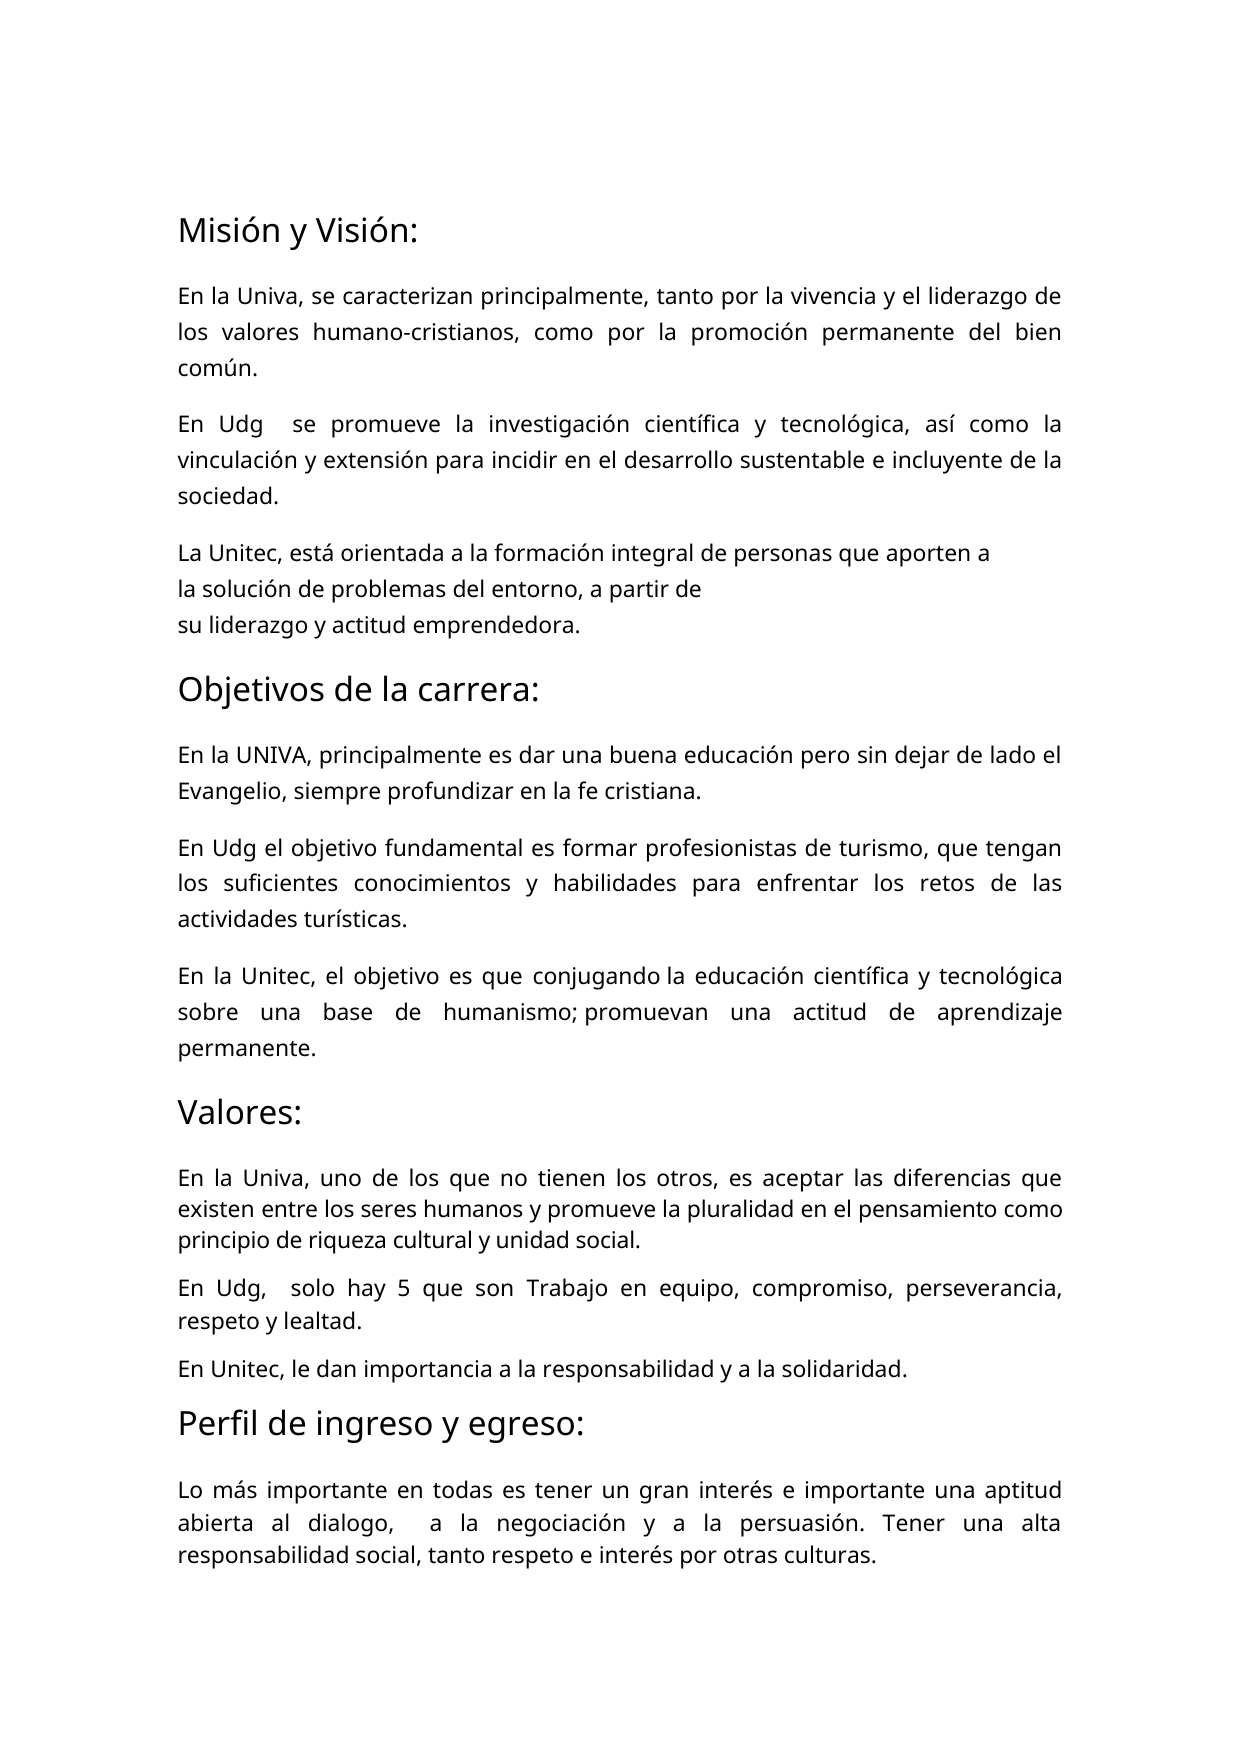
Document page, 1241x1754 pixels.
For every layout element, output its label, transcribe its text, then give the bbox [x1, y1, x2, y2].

text En Unitec, le dan importancia a la responsabilidad y a la solidaridad. [177, 1352, 1063, 1384]
text Objetivos de la carrera: [177, 666, 1063, 711]
text Lo más importante en todas es tener un gran interés e importante una aptitud abierta al dialogo, a la negociación y a la persuasión. Tener una alta responsabilidad social, tanto respeto e interés por otras culturas. [177, 1473, 1063, 1570]
text En la Unitec, el objetivo es que conjugando la educación científica y tecnológica sobre una base de humanismo; promuevan una actitud de aprendizaje permanente. [177, 1027, 1063, 1063]
text Misión y Visión: [177, 207, 1063, 252]
text En Udg el objetivo fundamental es formar profesionistas de turismo, que tengan los suficientes conocimientos y habilidades para enfrentar los retos de las actividades turísticas. [177, 899, 1063, 934]
text En la Univa, uno de los que no tienen los otros, es aceptar las diferencias que existen entre los seres humanos y promueve la pluralidad en el pensamiento como principio de riqueza cultural y unidad social. [177, 1162, 1063, 1256]
text La Unitec, está orientada a la formación integral de personas que aporten a la solución de problemas del entorno, a partir de su liderazgo y actitud emprendedora. [177, 537, 1063, 640]
text En la Univa, se caracterizan principalmente, tanto por la vivencia y el liderazgo de los valores humano-cristianos, como por la promoción permanente del bien común. [177, 280, 1063, 383]
text En la Unitec, el objetivo es que conjugando la educación científica y tecnológica sobre una base de humanismo; promuevan una actitud de aprendizaje permanente. [177, 960, 1063, 996]
text Valores: [177, 1089, 1063, 1134]
text En Udg, solo hay 5 que son Trabajo en equipo, compromiso, perseverancia, respeto y lealtad. [177, 1271, 1063, 1336]
text En Udg se promueve la investigación científica y tecnológica, así como la vinculación y extensión para incidir en el desarrollo sustentable e incluyente de la sociedad. [177, 408, 1063, 512]
text En la UNIVA, principalmente es dar una buena educación pero sin dejar de lado el Evangelio, siempre profundizar en la fe cristiana. [177, 770, 1063, 806]
text Perfil de ingreso y egreso: [177, 1400, 1063, 1445]
